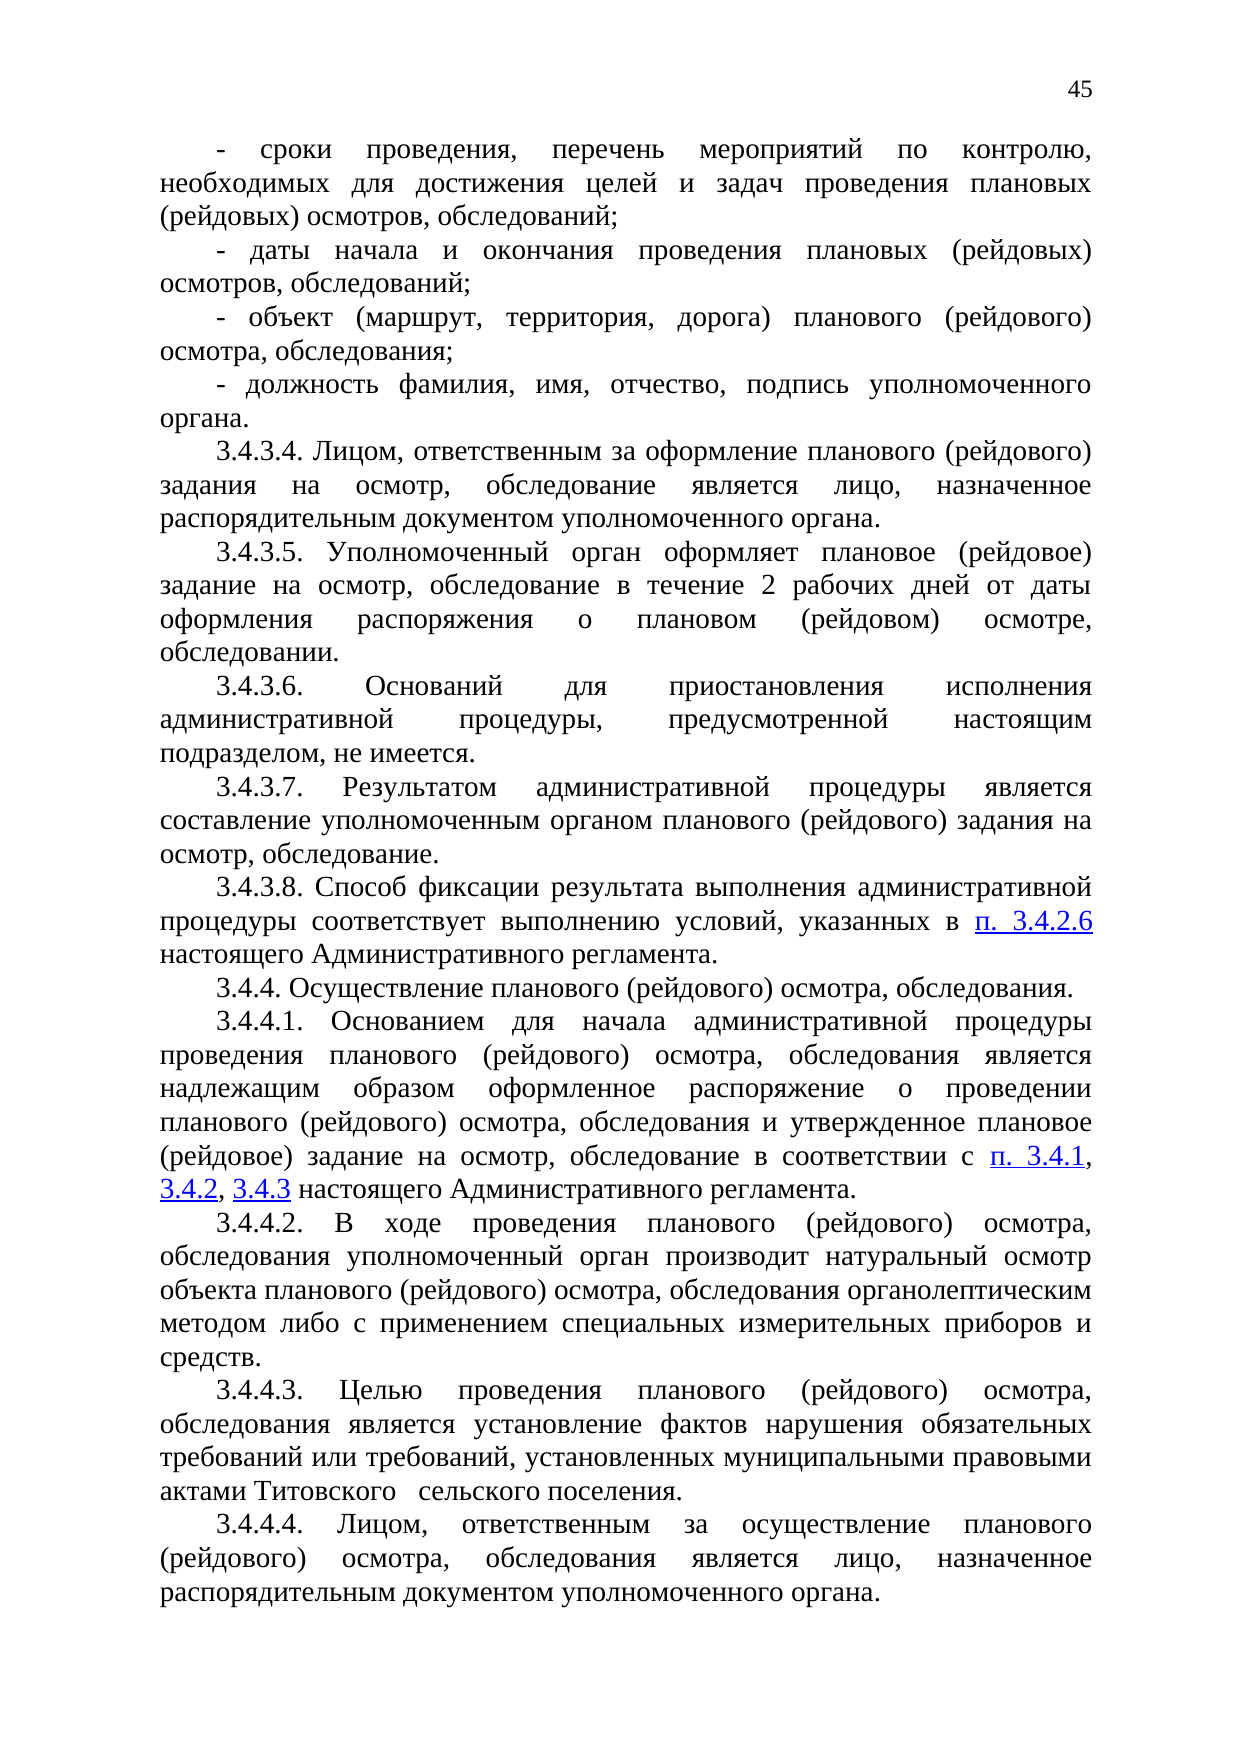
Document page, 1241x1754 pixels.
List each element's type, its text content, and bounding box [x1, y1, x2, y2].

text 3.4.3.5. Уполномоченный орган оформляет плановое (рейдовое) задание на осмотр, обследование в течение 2 рабочих дней от даты оформления распоряжения о плановом (рейдовом) осмотре, обследовании. [159, 534, 1092, 668]
text 3.4.3.6. Оснований для приостановления исполнения административной процедуры, предусмотренной настоящим подразделом, не имеется. [159, 668, 1092, 769]
text 3.4.4.3. Целью проведения планового (рейдового) осмотра, обследования является установление фактов нарушения обязательных требований или требований, установленных муниципальными правовыми актами Титовского сельского поселения. [159, 1372, 1092, 1507]
text 3.4.4.4. Лицом, ответственным за осуществление планового (рейдового) осмотра, обследования является лицо, назначенное распорядительным документом уполномоченного органа. [159, 1507, 1092, 1607]
text 3.4.3.4. Лицом, ответственным за оформление планового (рейдового) задания на осмотр, обследование является лицо, назначенное распорядительным документом уполномоченного органа. [159, 433, 1092, 534]
text 3.4.4. Осуществление планового (рейдового) осмотра, обследования. [159, 970, 1092, 1003]
text - объект (маршрут, территория, дорога) планового (рейдового) осмотра, обследования; [159, 299, 1092, 366]
text 3.4.3.7. Результатом административной процедуры является составление уполномоченным органом планового (рейдового) задания на осмотр, обследование. [159, 769, 1092, 869]
text 3.4.4.1. Основанием для начала административной процедуры проведения планового (рейдового) осмотра, обследования является надлежащим образом оформленное распоряжение о проведении планового (рейдового) осмотра, обследования и утвержденное плановое (рейдовое) задание на осмотр, обследование в соответствии с п. 3.4.1, 3.4.2, 3.4.3 настоящего Административного регламента. [159, 1003, 1092, 1205]
text 3.4.4.2. В ходе проведения планового (рейдового) осмотра, обследования уполномоченный орган производит натуральный осмотр объекта планового (рейдового) осмотра, обследования органолептическим методом либо с применением специальных измерительных приборов и средств. [159, 1205, 1092, 1372]
text - должность фамилия, имя, отчество, подпись уполномоченного органа. [159, 366, 1092, 433]
text 3.4.3.8. Способ фиксации результата выполнения административной процедуры соответствует выполнению условий, указанных в п. 3.4.2.6 настоящего Административного регламента. [159, 869, 1092, 970]
text - даты начала и окончания проведения плановых (рейдовых) осмотров, обследований; [159, 232, 1092, 299]
text - сроки проведения, перечень мероприятий по контролю, необходимых для достижения целей и задач проведения плановых (рейдовых) осмотров, обследований; [159, 131, 1092, 232]
